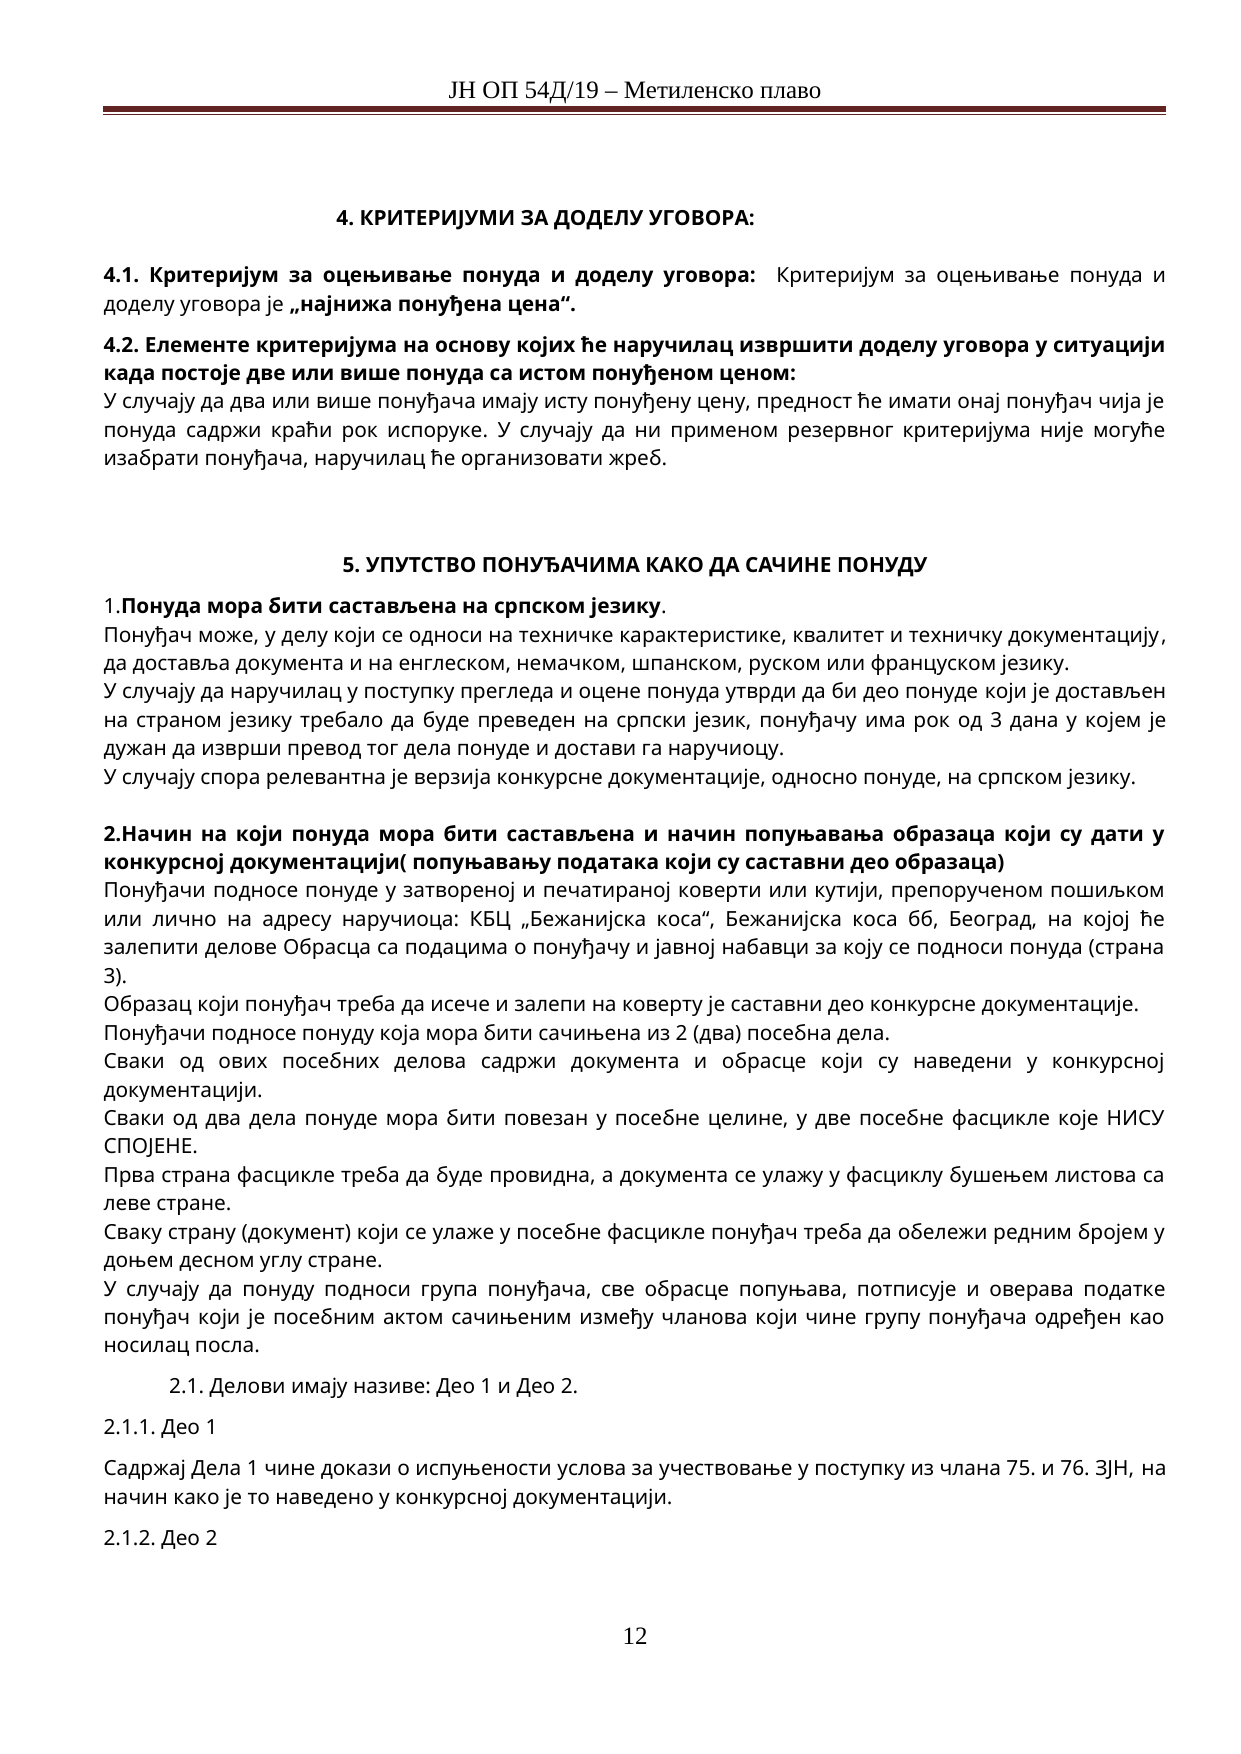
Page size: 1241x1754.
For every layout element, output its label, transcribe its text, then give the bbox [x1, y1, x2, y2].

text 4.1. Критеријум за оцењивање понуда и доделу уговора: Критеријум за оцењивање понуда и доделу уговора је „најнижа понуђена цена“. [103, 260, 1166, 317]
text У случају да понуду подноси група понуђача, све обрасце попуњава, потписује и оверава податке понуђач који је посебним актом сачињеним између чланова који чине групу понуђача одређен као носилац посла. [103, 1274, 1166, 1359]
text Образац који понуђач треба да исече и залепи на коверту је саставни део конкурсне документације. [103, 989, 1166, 1018]
text Сваку страну (документ) који се улаже у посебне фасцикле понуђач треба да обележи редним бројем у доњем десном углу стране. [103, 1217, 1166, 1274]
text 2.1. Делови имају називе: Део 1 и Део 2. [98, 1372, 1166, 1400]
text 2.1.1. Део 1 [103, 1412, 1166, 1441]
text 5. УПУТСТВО ПОНУЂАЧИМА КАКО ДА САЧИНЕ ПОНУДУ [103, 550, 1166, 579]
text У случају спора релевантна је верзија конкурсне документације, односно понуде, на српском језику. [103, 762, 1166, 790]
text 4. КРИТЕРИЈУМИ ЗА ДОДЕЛУ УГОВОРА: [103, 203, 1166, 231]
text Прва страна фасцикле треба да буде провидна, а документа се улажу у фасциклу бушењем листова са леве стране. [103, 1160, 1166, 1217]
text 1.Понуда мора бити састављена на српском језику. [103, 591, 1166, 620]
text Понуђачи подносе понуду која мора бити сачињена из 2 (два) посебна дела. [103, 1018, 1166, 1046]
text Понуђачи подносе понуде у затвореној и печатираној коверти или кутији, препорученом пошиљком или лично на адресу наручиоца: КБЦ „Бежанијска коса“, Бежанијска коса бб, Београд, на којој ће залепити делове Обрасца са подацима о понуђачу и јавној набавци за коју се подноси понуда (страна 3). [103, 876, 1166, 989]
text 4.2. Елементе критеријума на основу којих ће наручилац извршити доделу уговора у ситуацији када постоје две или више понуда са истом понуђеном ценом: [103, 330, 1166, 387]
text 2.Начин на који понуда мора бити састављена и начин попуњавања образаца који су дати у конкурсној документацији( попуњавању података који су саставни део образаца) [103, 819, 1166, 876]
text Садржај Дела 1 чине докази о испуњености услова за учествовање у поступку из члана 75. и 76. ЗЈН, на начин како је то наведено у конкурсној документацији. [103, 1453, 1166, 1510]
text У случају да наручилац у поступку прегледа и оцене понуда утврди да би део понуде који је достављен на страном језику требало да буде преведен на српски језик, понуђачу има рок од 3 дана у којем је дужан да изврши превод тог дела понуде и достави га наручиоцу. [103, 677, 1166, 762]
text У случају да два или више понуђача имају исту понуђену цену, предност ће имати онај понуђач чија је понуда садржи краћи рок испоруке. У случају да ни применом резервног критеријума није могуће изабрати понуђача, наручилац ће организовати жреб. [103, 387, 1166, 472]
text Сваки од два дела понуде мора бити повезан у посебне целине, у две посебне фасцикле које НИСУ СПОЈЕНЕ. [103, 1103, 1166, 1160]
text Понуђач може, у делу који се односи на техничке карактеристике, квалитет и техничку документацију, да доставља документа и на енглеском, немачком, шпанском, руском или француском језику. [103, 620, 1166, 677]
text 2.1.2. Део 2 [103, 1523, 1166, 1551]
text Сваки од ових посебних делова садржи документа и обрасце који су наведени у конкурсној документацији. [103, 1046, 1166, 1103]
